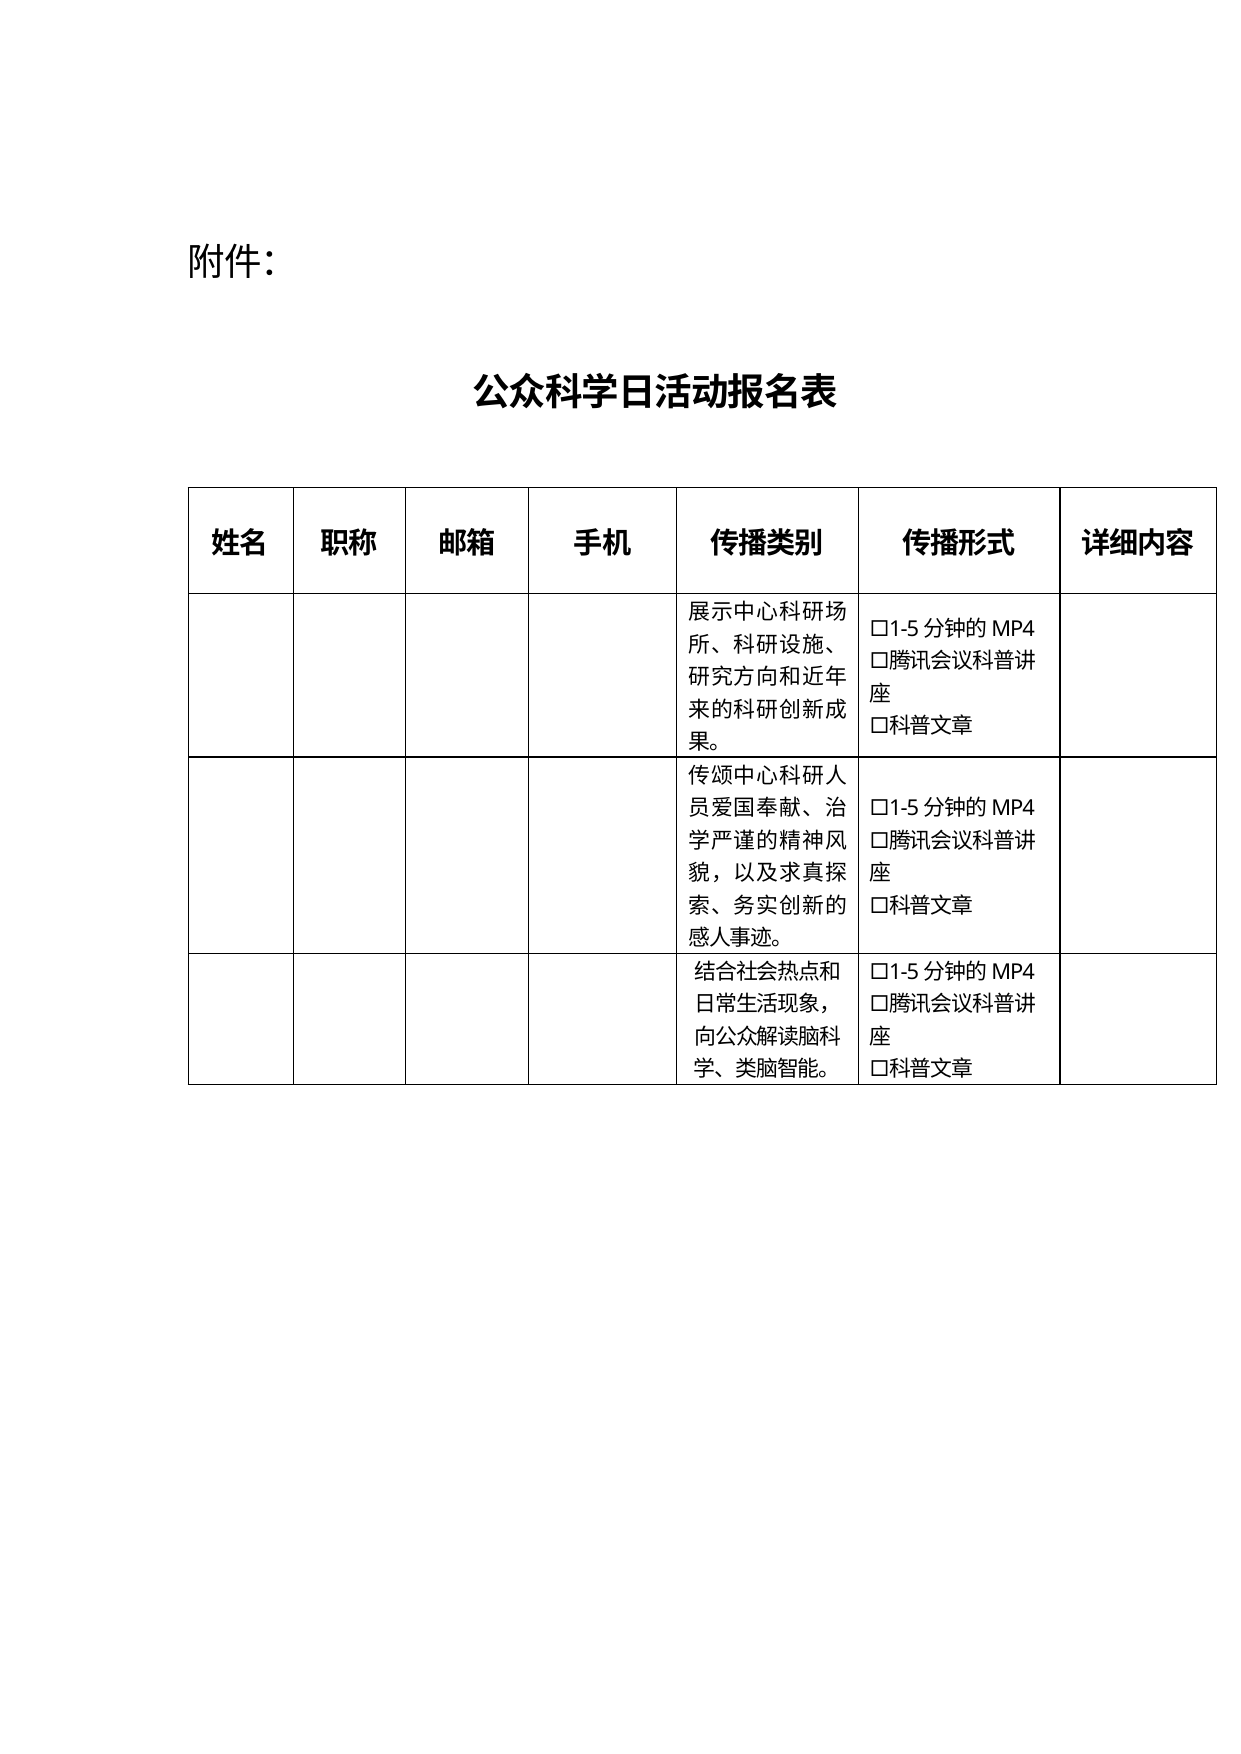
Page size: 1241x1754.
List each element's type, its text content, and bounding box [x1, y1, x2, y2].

table_cell [1061, 954, 1216, 1083]
table_cell [294, 954, 405, 1083]
table_cell [189, 758, 293, 952]
table_cell [294, 594, 405, 756]
table_cell [406, 954, 528, 1083]
table_header 邮箱 [406, 488, 528, 593]
table_cell [406, 594, 528, 756]
table_cell [1061, 758, 1216, 952]
table_cell [294, 758, 405, 952]
table_cell 结合社会热点和日常生活现象，向公众解读脑科学、类脑智能。 [677, 954, 858, 1083]
table_cell [189, 954, 293, 1083]
table_cell [1061, 594, 1216, 756]
table_cell 1-5分钟的MP4 腾讯会议科普讲座 科普文章 [859, 594, 1059, 756]
table_header 职称 [294, 488, 405, 593]
text 公众科学日活动报名表 [187, 357, 1053, 422]
table_cell [189, 594, 293, 756]
table_header 传播形式 [859, 488, 1059, 593]
table_header 姓名 [189, 488, 293, 593]
table_cell [529, 954, 676, 1083]
table_header 传播类别 [677, 488, 858, 593]
table_cell [406, 758, 528, 952]
table_header 详细内容 [1061, 488, 1216, 593]
table_cell [529, 594, 676, 756]
table_cell [529, 758, 676, 952]
table_cell 传颂中心科研人员爱国奉献、治学严谨的精神风貌，以及求真探索、务实创新的感人事迹。 [677, 758, 858, 952]
table_cell 1-5分钟的MP4 腾讯会议科普讲座 科普文章 [859, 758, 1059, 952]
table_cell 1-5分钟的MP4 腾讯会议科普讲座 科普文章 [859, 954, 1059, 1083]
table_cell 展示中心科研场所、科研设施、研究方向和近年来的科研创新成果。 [677, 594, 858, 756]
table_header 手机 [529, 488, 676, 593]
text 附件： [187, 227, 1053, 292]
